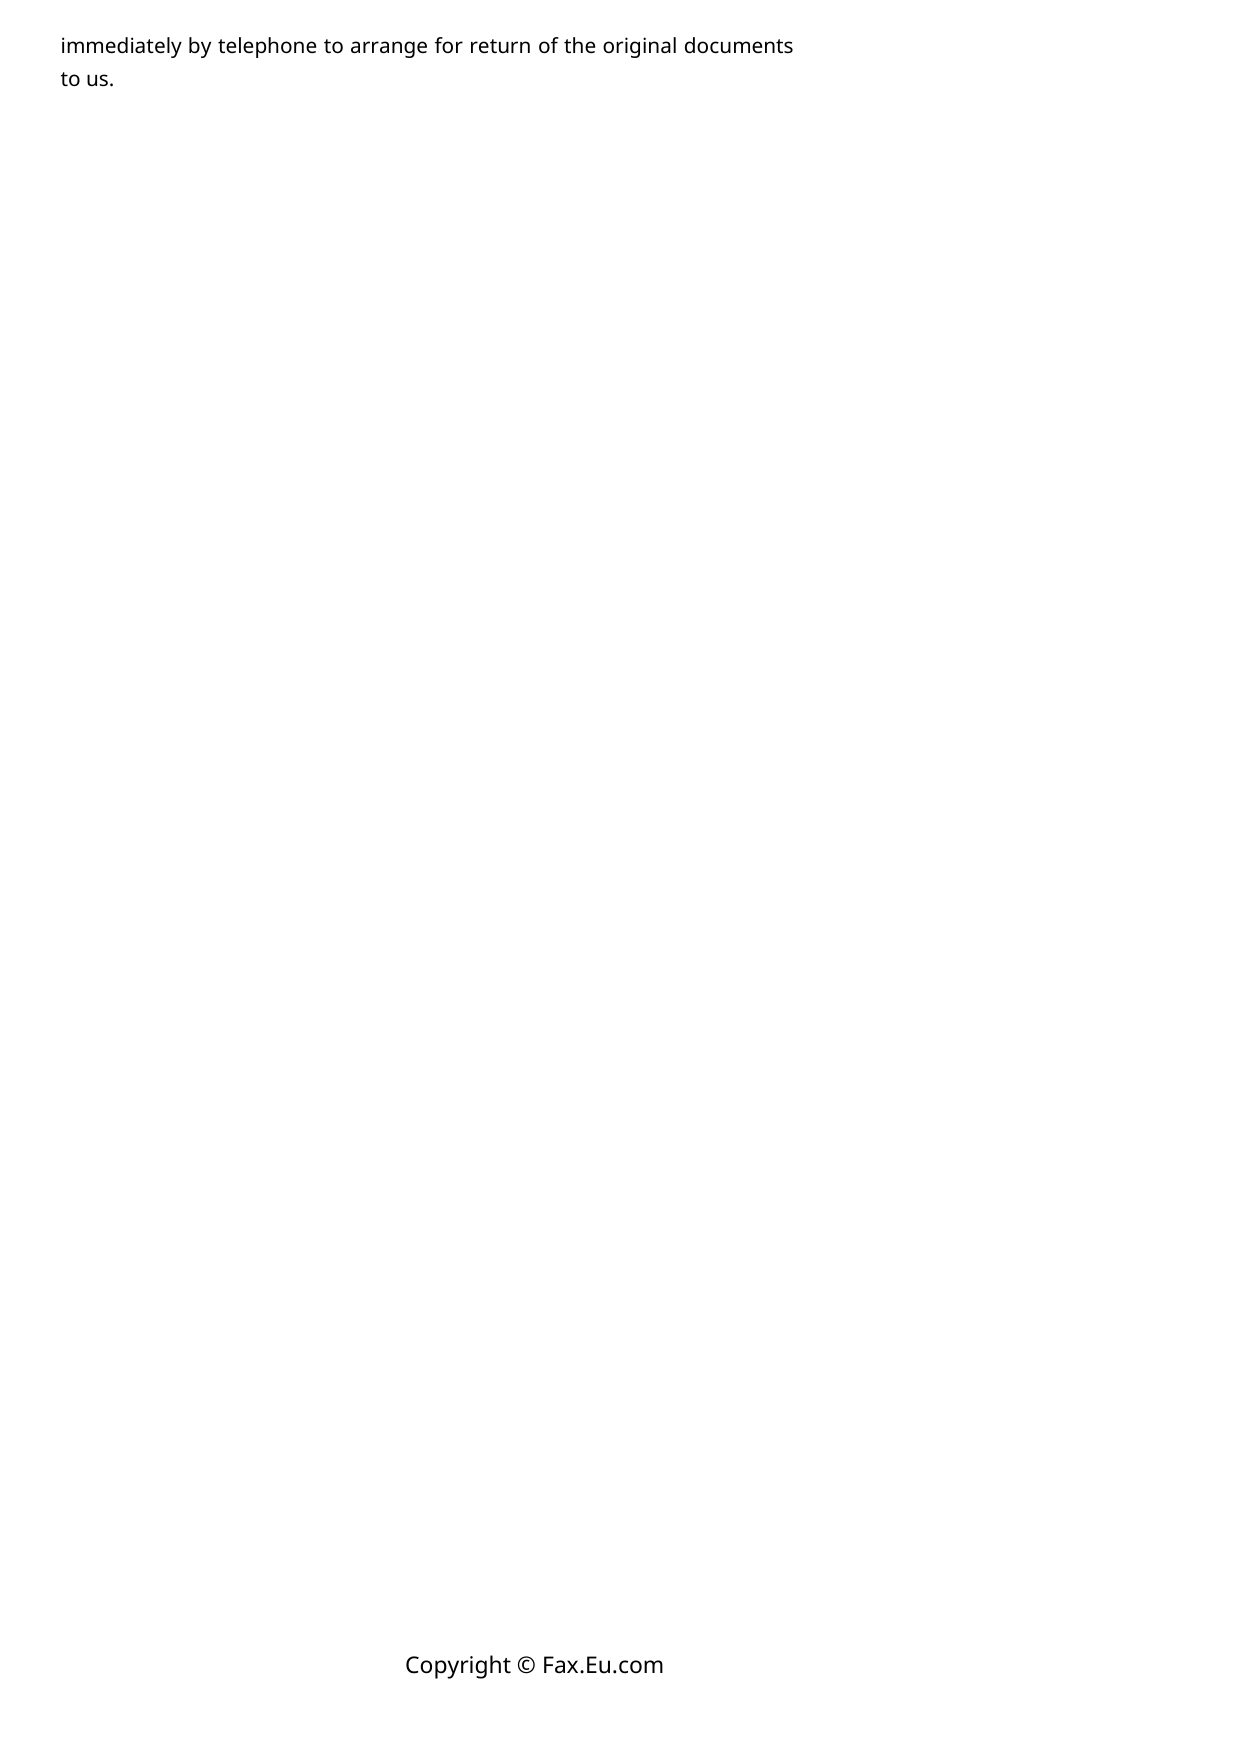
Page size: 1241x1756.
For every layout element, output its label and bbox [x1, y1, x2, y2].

text [60, 31, 793, 93]
